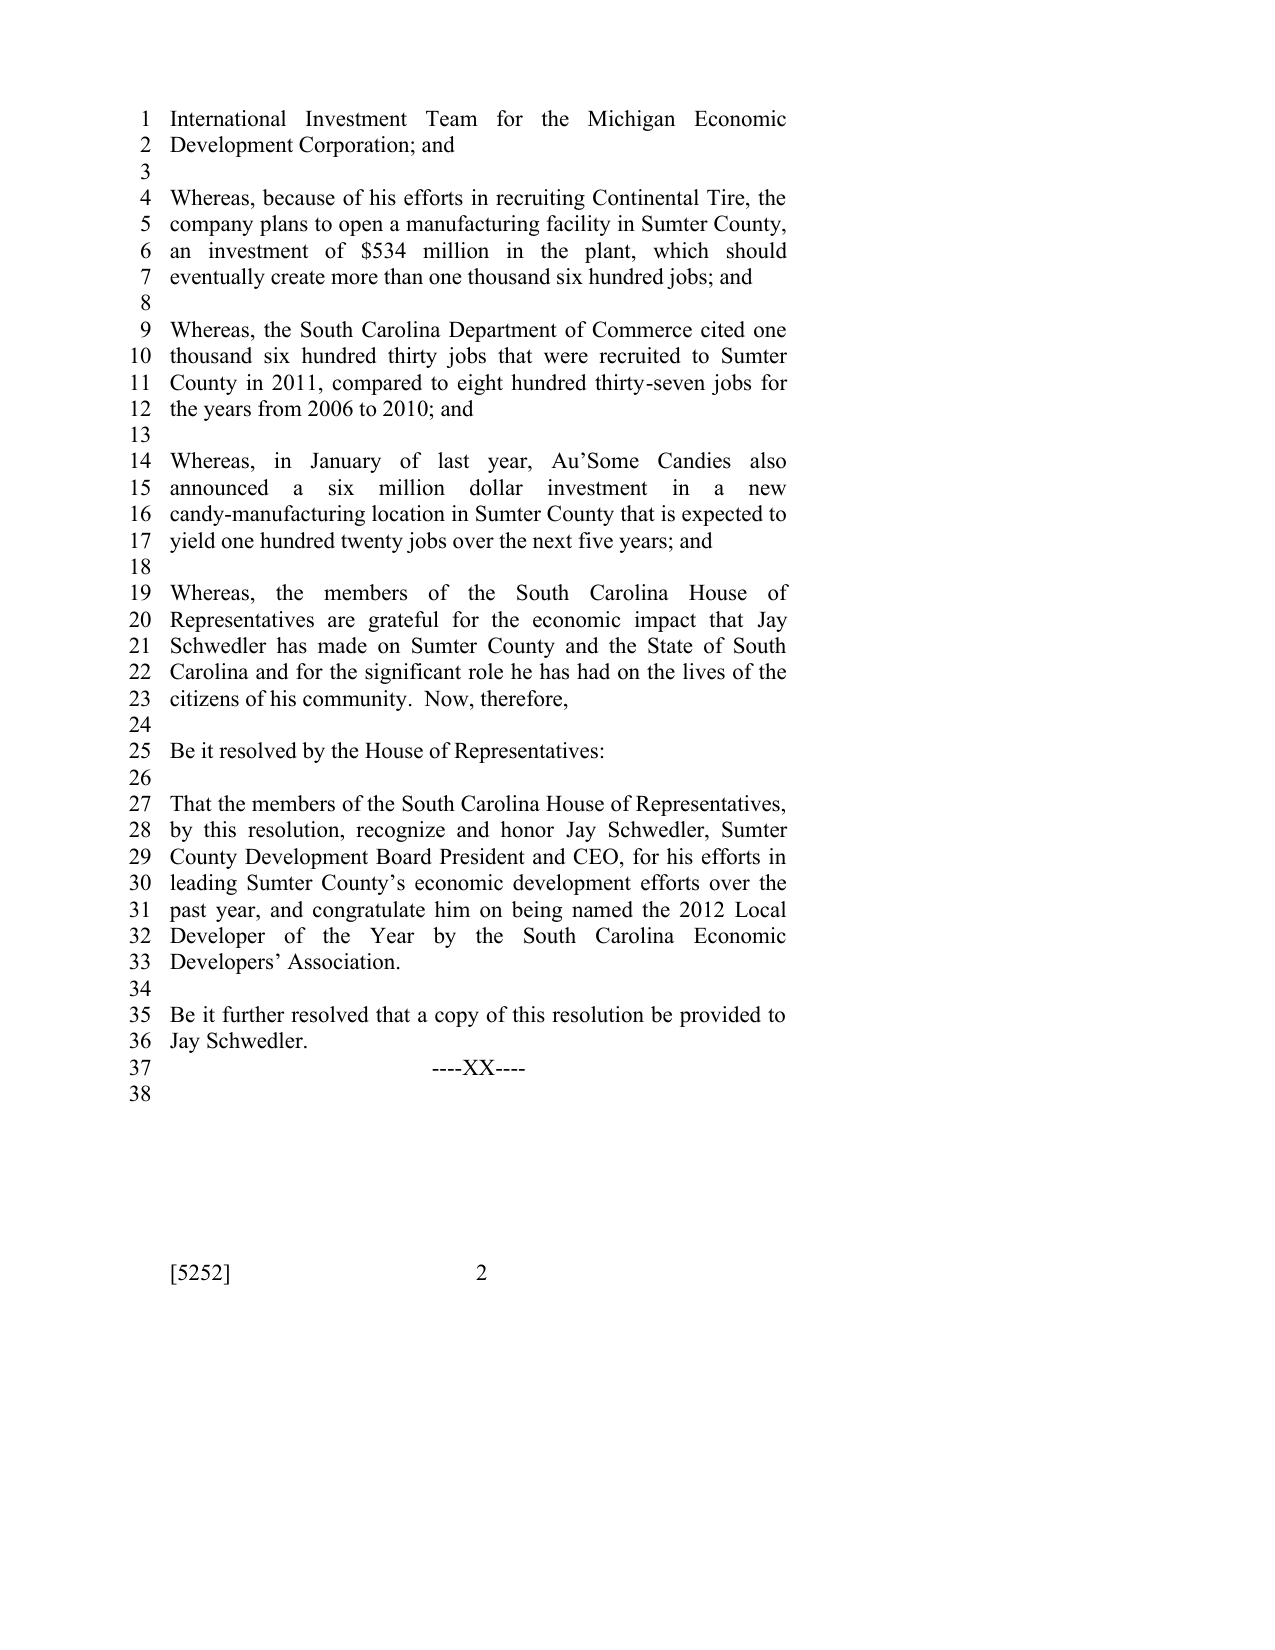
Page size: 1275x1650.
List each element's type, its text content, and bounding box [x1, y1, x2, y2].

text Be it further resolved that a copy of this resolution be provided to Jay Schwedler. [169, 1001, 787, 1054]
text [169, 105, 787, 158]
text Be it resolved by the House of Representatives: [169, 737, 787, 764]
text Whereas, in January of last year, Au’Some Candies also announced a six million dollar investment in a new candy-manufacturing location in Sumter County that is expected to yield one hundred twenty jobs over the next five years; and [169, 448, 787, 553]
text Whereas, the members of the South Carolina House of Representatives are grateful for the economic impact that Jay Schwedler has made on Sumter County and the State of South Carolina and for the significant role he has had on the lives of the citizens of his community. Now, therefore, [169, 579, 787, 711]
text That the members of the South Carolina House of Representatives, by this resolution, recognize and honor Jay Schwedler, Sumter County Development Board President and CEO, for his efforts in leading Sumter County’s economic development efforts over the past year, and congratulate him on being named the 2012 Local Developer of the Year by the South Carolina Economic Developers’ Association. [169, 790, 787, 975]
text Whereas, because of his efforts in recruiting Continental Tire, the company plans to open a manufacturing facility in Sumter County, an investment of $534 million in the plant, which should eventually create more than one thousand six hundred jobs; and [169, 184, 787, 289]
text Whereas, the South Carolina Department of Commerce cited one thousand six hundred thirty jobs that were recruited to Sumter County in 2011, compared to eight hundred thirty-seven jobs for the years from 2006 to 2010; and [169, 316, 787, 421]
text ----XX---- [169, 1054, 787, 1080]
